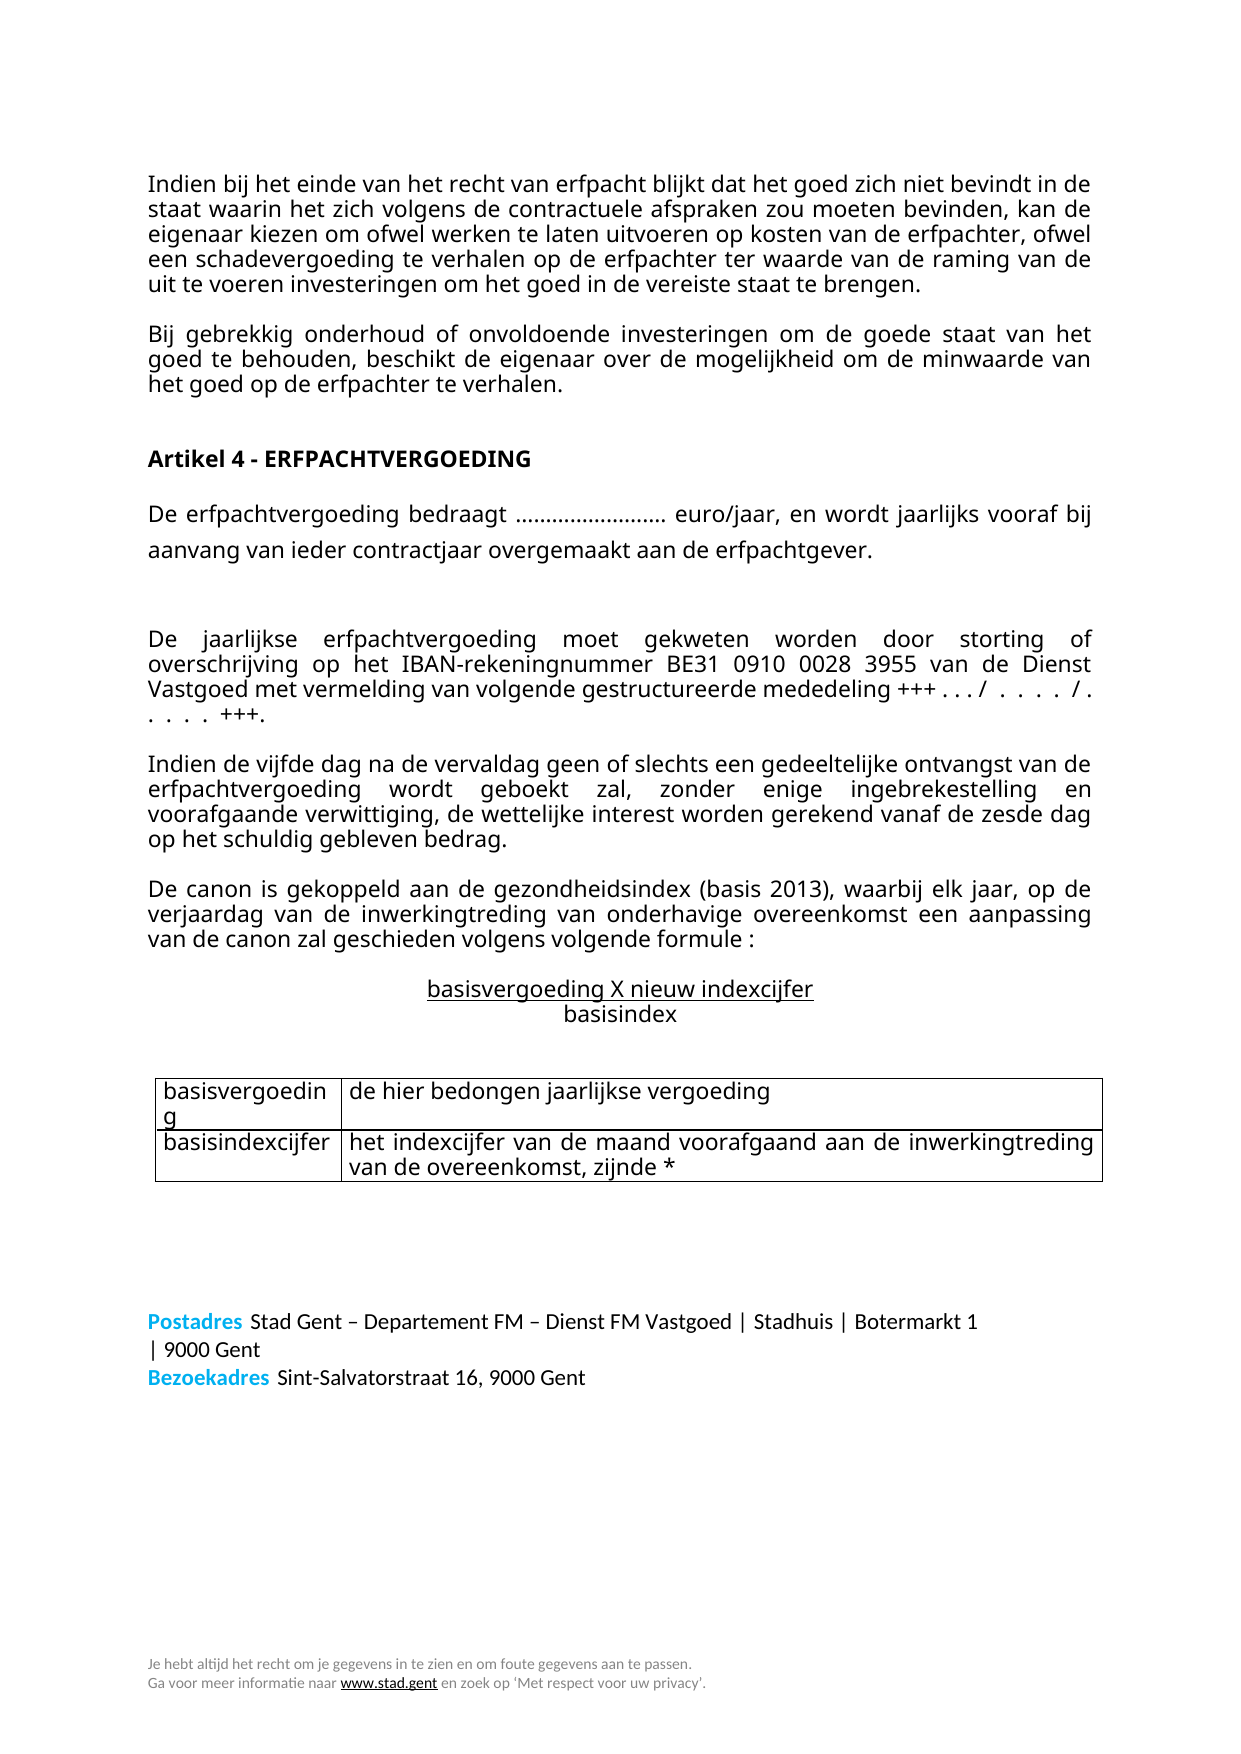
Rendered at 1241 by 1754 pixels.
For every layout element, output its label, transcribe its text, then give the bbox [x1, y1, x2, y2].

table_header de hier bedongen jaarlijkse vergoeding [342, 1079, 1102, 1129]
table_cell het indexcijfer van de maand voorafgaand aan de inwerkingtreding van de overeenkomst, zijnde * [342, 1131, 1102, 1181]
text Artikel 4 - erfpachtvergoeding [148, 448, 1093, 473]
text basisindex [148, 1003, 1093, 1028]
text De jaarlijkse erfpachtvergoeding moet gekweten worden door storting of overschrijving op het IBAN-rekeningnummer BE31 0910 0028 3955 van de Dienst Vastgoed met vermelding van volgende gestructureerde mededeling +++ . . . / . . . . / . . . . . +++. [148, 628, 1093, 728]
text Indien de vijfde dag na de vervaldag geen of slechts een gedeeltelijke ontvangst van de erfpachtvergoeding wordt geboekt zal, zonder enige ingebrekestelling en voorafgaande verwittiging, de wettelijke interest worden gerekend vanaf de zesde dag op het schuldig gebleven bedrag. [148, 753, 1093, 853]
text basisvergoeding X nieuw indexcijfer [148, 978, 1093, 1003]
text Bij gebrekkig onderhoud of onvoldoende investeringen om de goede staat van het goed te behouden, beschikt de eigenaar over de mogelijkheid om de minwaarde van het goed op de erfpachter te verhalen. [148, 323, 1093, 398]
text Indien bij het einde van het recht van erfpacht blijkt dat het goed zich niet bevindt in de staat waarin het zich volgens de contractuele afspraken zou moeten bevinden, kan de eigenaar kiezen om ofwel werken te laten uitvoeren op kosten van de erfpachter, ofwel een schadevergoeding te verhalen op de erfpachter ter waarde van de raming van de uit te voeren investeringen om het goed in de vereiste staat te brengen. [148, 173, 1093, 298]
table_cell basisindexcijfer [156, 1130, 341, 1181]
text De canon is gekoppeld aan de gezondheidsindex (basis 2013), waarbij elk jaar, op de verjaardag van de inwerkingtreding van onderhavige overeenkomst een aanpassing van de canon zal geschieden volgens volgende formule : [148, 878, 1093, 953]
text De erfpachtvergoeding bedraagt ……………………. euro/jaar, en wordt jaarlijks vooraf bij aanvang van ieder contractjaar overgemaakt aan de erfpachtgever. [148, 498, 1093, 571]
table_header basisvergoeding [156, 1079, 341, 1129]
